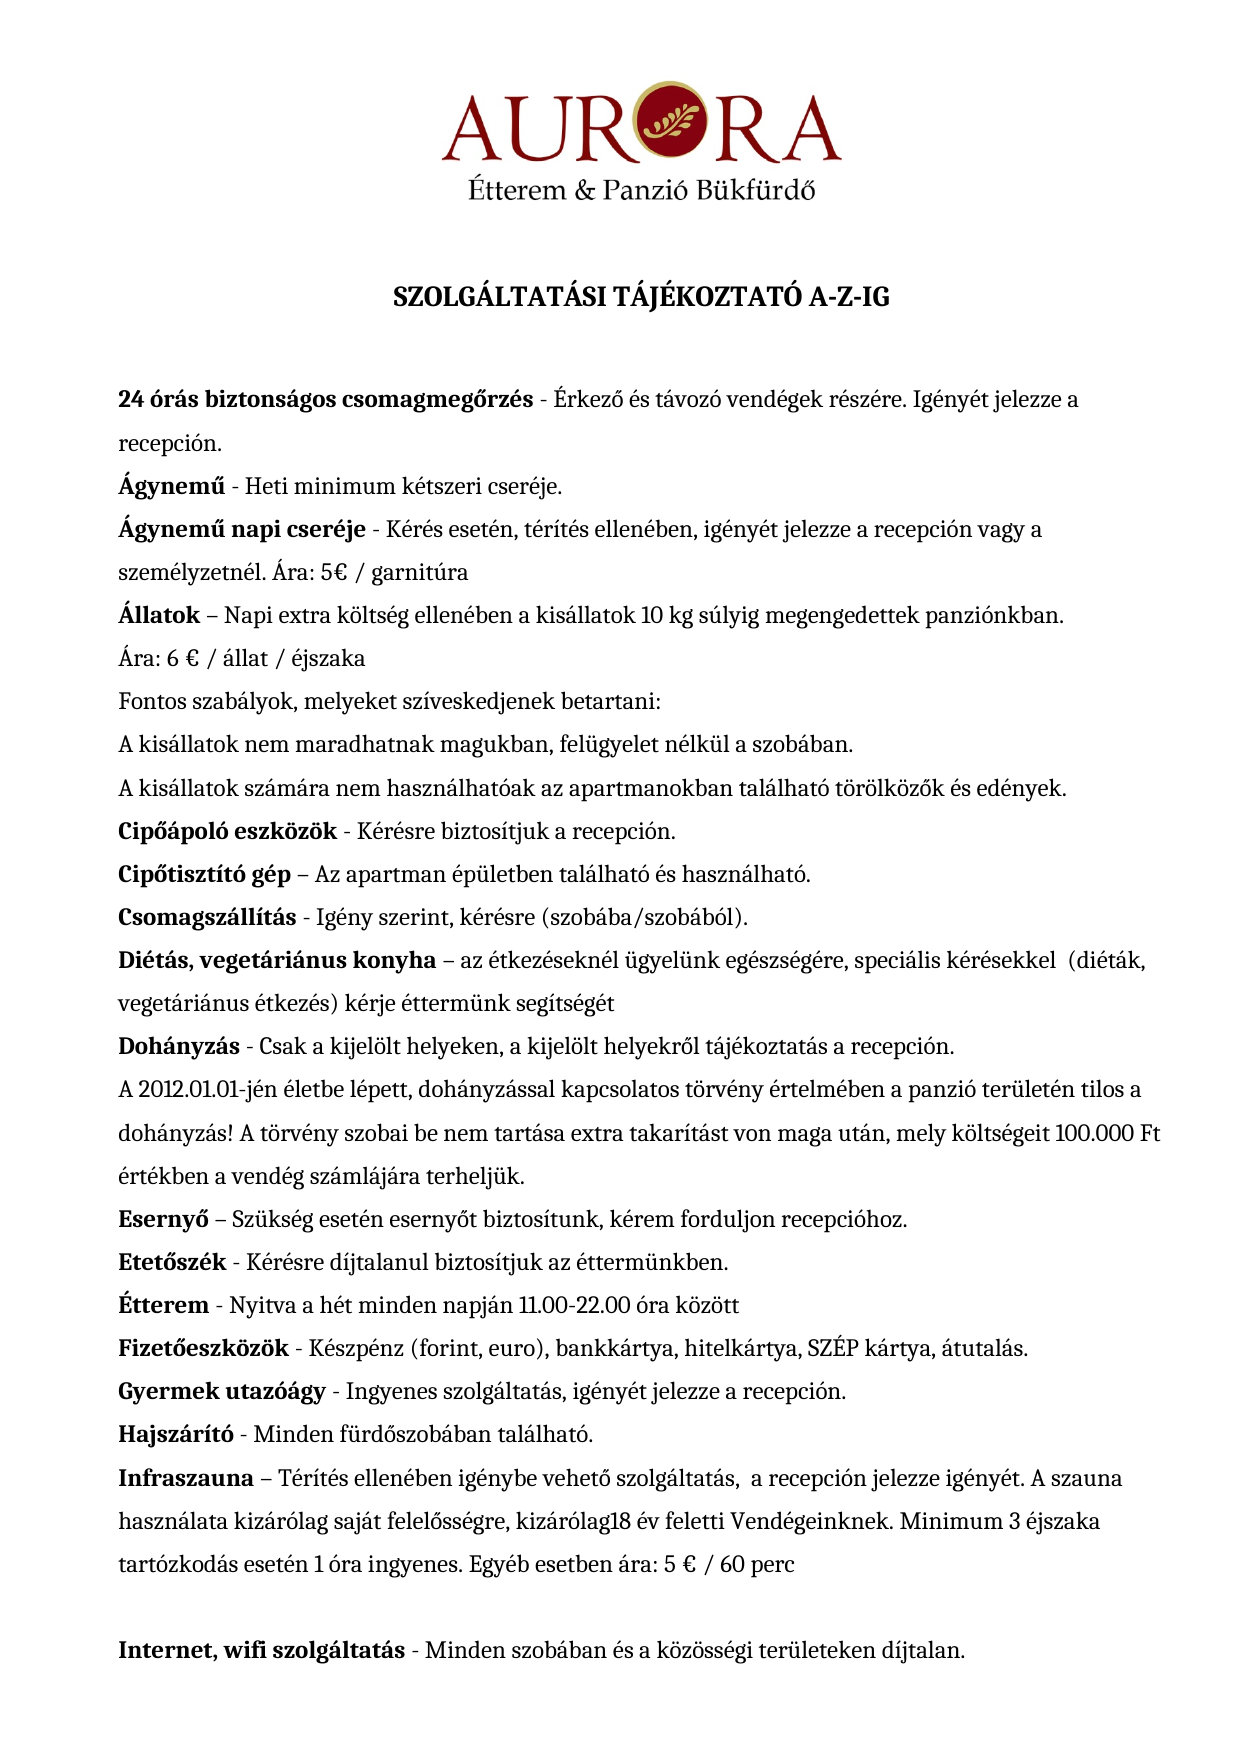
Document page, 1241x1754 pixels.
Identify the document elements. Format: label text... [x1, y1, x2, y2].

text Étterem - Nyitva a hét minden napján 11.00-22.00 óra között [118, 1291, 1165, 1320]
text Ára: 6 € / állat / éjszaka [118, 644, 1165, 673]
text A 2012.01.01-jén életbe lépett, dohányzással kapcsolatos törvény értelmében a panzió területén tilos a dohányzás! A törvény szobai be nem tartása extra takarítást von maga után, mely költségeit 100.000 Ft értékben a vendég számlájára terheljük. [118, 1075, 1165, 1190]
text Cipőápoló eszközök - Kérésre biztosítjuk a recepción. [118, 817, 1165, 845]
text Etetőszék - Kérésre díjtalanul biztosítjuk az éttermünkben. [118, 1248, 1165, 1277]
text Esernyő – Szükség esetén esernyőt biztosítunk, kérem forduljon recepcióhoz. [118, 1205, 1165, 1233]
text Szolgáltatási tájékoztató A-Z-ig [118, 280, 1165, 313]
text Gyermek utazóágy - Ingyenes szolgáltatás, igényét jelezze a recepción. [118, 1377, 1165, 1406]
text Csomagszállítás - Igény szerint, kérésre (szobába/szobából). [118, 903, 1165, 932]
text A kisállatok számára nem használhatóak az apartmanokban található törölközők és edények. [118, 773, 1165, 802]
picture [441, 75, 842, 209]
text Dohányzás - Csak a kijelölt helyeken, a kijelölt helyekről tájékoztatás a recepción. [118, 1032, 1165, 1061]
text Diétás, vegetáriánus konyha – az étkezéseknél ügyelünk egészségére, speciális kérésekkel (diéták, vegetáriánus étkezés) kérje éttermünk segítségét [118, 946, 1165, 1018]
text Ágynemű napi cseréje - Kérés esetén, térítés ellenében, igényét jelezze a recepción vagy a személyzetnél. Ára: 5€ / garnitúra [118, 515, 1165, 587]
text Fontos szabályok, melyeket szíveskedjenek betartani: [118, 687, 1165, 716]
text Ágynemű - Heti minimum kétszeri cseréje. [118, 472, 1165, 500]
text A kisállatok nem maradhatnak magukban, felügyelet nélkül a szobában. [118, 730, 1165, 759]
text Hajszárító - Minden fürdőszobában található. [118, 1420, 1165, 1449]
text 24 órás biztonságos csomagmegőrzés - Érkező és távozó vendégek részére. Igényét jelezze a recepción. [118, 385, 1165, 457]
text Fizetőeszközök - Készpénz (forint, euro), bankkártya, hitelkártya, SZÉP kártya, átutalás. [118, 1334, 1165, 1363]
text Internet, wifi szolgáltatás - Minden szobában és a közösségi területeken díjtalan. [118, 1636, 1165, 1665]
text Cipőtisztító gép – Az apartman épületben található és használható. [118, 860, 1165, 888]
text Állatok – Napi extra költség ellenében a kisállatok 10 kg súlyig megengedettek panziónkban. [118, 601, 1165, 630]
text Infraszauna – Térítés ellenében igénybe vehető szolgáltatás, a recepción jelezze igényét. A szauna használata kizárólag saját felelősségre, kizárólag18 év feletti Vendégeinknek. Minimum 3 éjszaka tartózkodás esetén 1 óra ingyenes. Egyéb esetben ára: 5 € / 60 perc [118, 1463, 1165, 1578]
